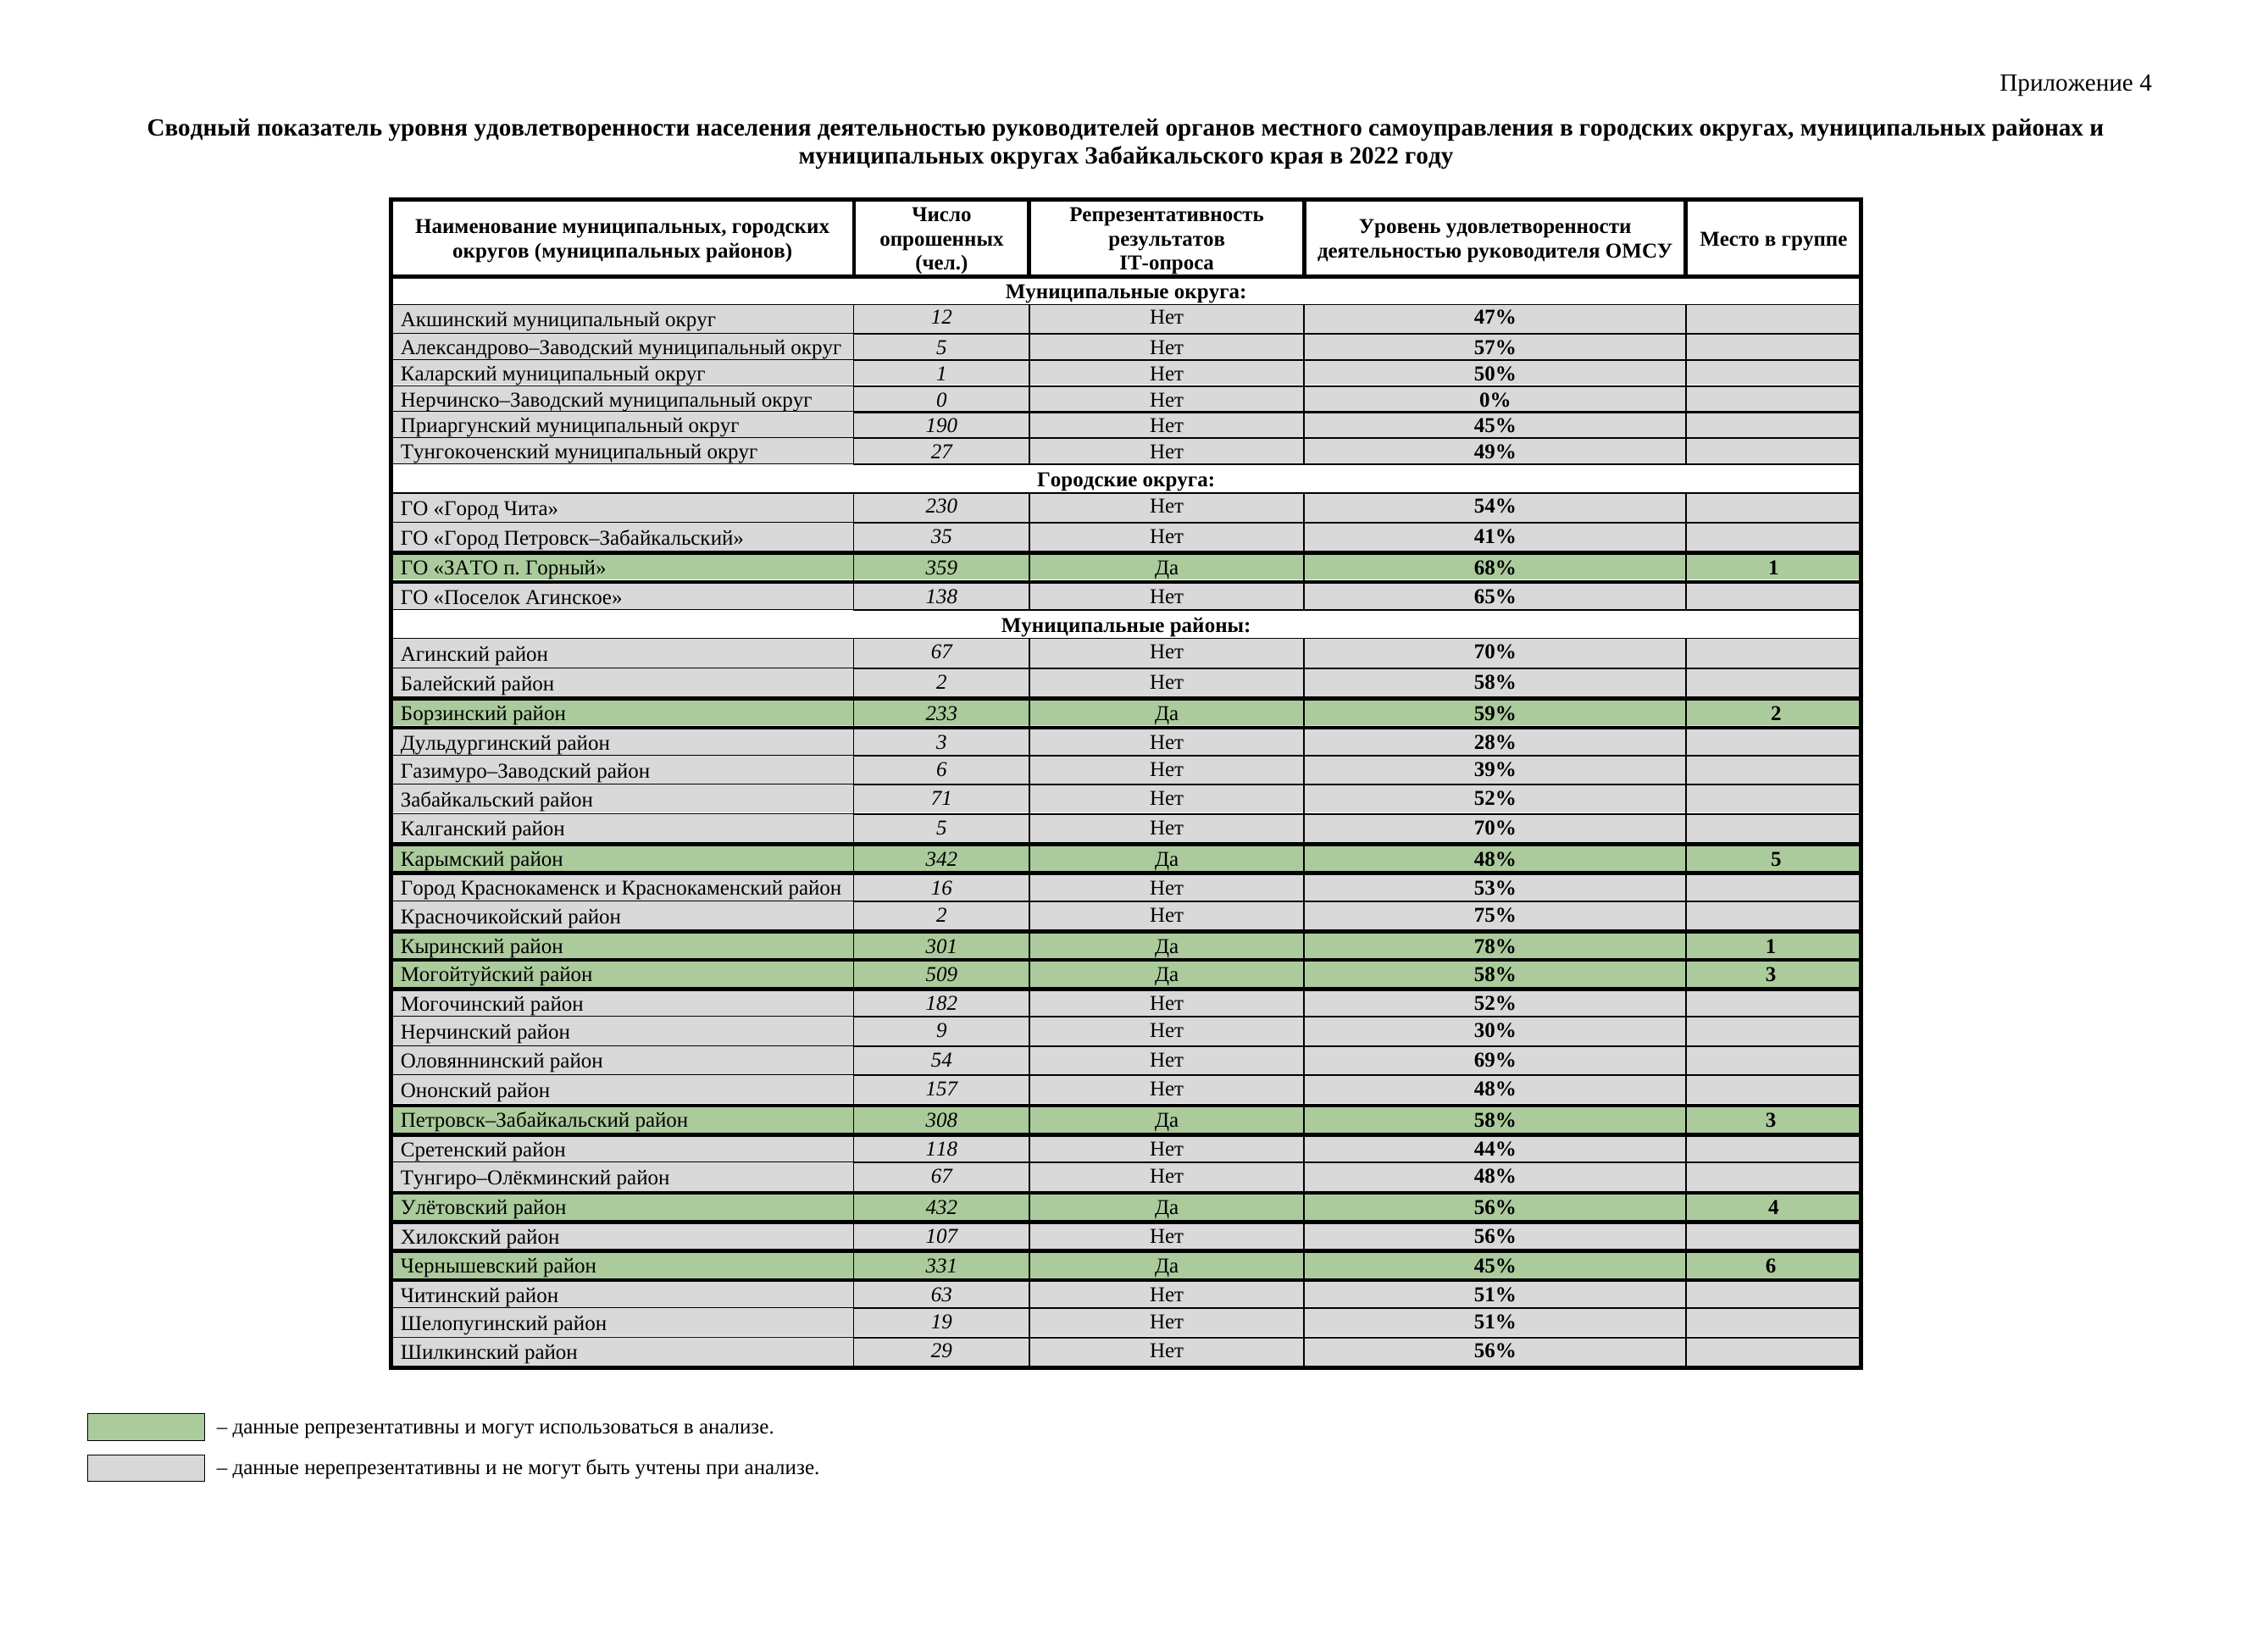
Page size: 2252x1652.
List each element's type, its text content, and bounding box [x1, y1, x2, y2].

table_cell Хилокский район [393, 1224, 853, 1249]
table_cell 59% [1305, 701, 1685, 725]
table_cell ГО «Город Петровск–Забайкальский» [393, 523, 853, 551]
table_cell 3 [1687, 962, 1859, 987]
table_cell 39% [1305, 757, 1685, 784]
table_cell [1687, 1282, 1859, 1307]
table_cell 48% [1305, 1163, 1685, 1191]
table_cell 51% [1305, 1282, 1685, 1307]
table_header Число опрошенных (чел.) [856, 202, 1027, 274]
table_cell 342 [854, 846, 1029, 871]
table_cell [1687, 1339, 1859, 1366]
text Приложение 4 [100, 68, 2152, 96]
table_cell [1687, 815, 1859, 842]
table_cell Нет [1030, 1137, 1303, 1161]
table_cell 45% [1305, 1253, 1685, 1278]
table_cell Да [1030, 701, 1303, 725]
table_cell Тунгокоченский муниципальный округ [393, 438, 853, 463]
table_cell 56% [1305, 1339, 1685, 1366]
table_cell [1687, 439, 1859, 463]
table_cell 28% [1305, 729, 1685, 755]
table_cell 16 [854, 875, 1029, 901]
table_cell [1687, 757, 1859, 784]
table_cell Нерчинско–Заводский муниципальный округ [393, 386, 853, 411]
table_cell 5 [854, 815, 1029, 842]
table_cell 47% [1305, 305, 1685, 333]
table_cell [1687, 1224, 1859, 1249]
table_cell ГО «ЗАТО п. Горный» [393, 555, 853, 579]
table_cell [1687, 524, 1859, 551]
table_cell 68% [1305, 555, 1685, 579]
table_cell 53% [1305, 875, 1685, 901]
table_cell [1687, 875, 1859, 901]
table_cell ГО «Поселок Агинское» [393, 584, 853, 609]
table_header Наименование муниципальных, городских округов (муниципальных районов) [393, 202, 852, 274]
table_cell 56% [1305, 1224, 1685, 1249]
table_cell 57% [1305, 335, 1685, 359]
table_cell 51% [1305, 1309, 1685, 1336]
table_cell 301 [854, 934, 1029, 958]
table_cell Нет [1030, 639, 1303, 668]
table_cell Нет [1030, 669, 1303, 696]
table_cell Да [1030, 934, 1303, 958]
table_cell 54 [854, 1047, 1029, 1074]
table_cell 48% [1305, 846, 1685, 871]
table_cell Нет [1030, 1163, 1303, 1191]
table_cell Тунгиро–Олёкминский район [393, 1162, 853, 1191]
table_cell Карымский район [393, 846, 853, 871]
table_cell Нет [1030, 494, 1303, 522]
table_cell 29 [854, 1339, 1029, 1366]
table_cell [1687, 1137, 1859, 1161]
table_cell Нет [1030, 335, 1303, 359]
table_cell 118 [854, 1137, 1029, 1161]
table_cell Нет [1030, 1047, 1303, 1074]
table_cell 49% [1305, 439, 1685, 463]
table_cell 2 [854, 902, 1029, 929]
table_cell 331 [854, 1253, 1029, 1278]
table_cell 78% [1305, 934, 1685, 958]
table_cell Да [1030, 1195, 1303, 1220]
table_cell 58% [1305, 669, 1685, 696]
table_cell 6 [854, 757, 1029, 784]
table_cell Да [1030, 962, 1303, 987]
table_cell 308 [854, 1107, 1029, 1133]
table_cell Забайкальский район [393, 784, 853, 812]
table_cell Нерчинский район [393, 1017, 853, 1045]
table_cell Муниципальные районы: [393, 610, 1859, 638]
table_cell Нет [1030, 729, 1303, 755]
text – данные нерепрезентативны и не могут быть учтены при анализе. [205, 1455, 2152, 1479]
text Сводный показатель уровня удовлетворенности населения деятельностью руководителей органов местного самоуправления в городских округах, муниципальных районах и муниципальных округах Забайкальского края в 2022 году [100, 113, 2152, 169]
table_cell 75% [1305, 902, 1685, 929]
table_cell Нет [1030, 991, 1303, 1016]
table_cell 70% [1305, 815, 1685, 842]
table_cell 12 [854, 305, 1029, 333]
table_cell Нет [1030, 1076, 1303, 1103]
table_cell 54% [1305, 494, 1685, 522]
table_cell Нет [1030, 361, 1303, 385]
table_cell Нет [1030, 1309, 1303, 1336]
table_cell Шелопугинский район [393, 1308, 853, 1336]
table_cell 19 [854, 1309, 1029, 1336]
table_cell 359 [854, 555, 1029, 579]
table_cell Нет [1030, 902, 1303, 929]
table_cell 0 [854, 387, 1029, 411]
table_cell 35 [854, 524, 1029, 551]
table_cell 69% [1305, 1047, 1685, 1074]
table_cell Дульдургинский район [393, 729, 853, 755]
table_cell 27 [854, 439, 1029, 463]
table_cell 1 [854, 361, 1029, 385]
table_cell Читинский район [393, 1282, 853, 1307]
table_cell [1687, 335, 1859, 359]
table_cell 50% [1305, 361, 1685, 385]
table_cell Город Краснокаменск и Краснокаменский район [393, 875, 853, 901]
table_cell 3 [1687, 1107, 1859, 1133]
table_cell Нет [1030, 1224, 1303, 1249]
table_cell Балейский район [393, 668, 853, 696]
table_cell Борзинский район [393, 701, 853, 725]
table_cell Нет [1030, 815, 1303, 842]
table_cell [1687, 729, 1859, 755]
table_header Уровень удовлетворенности деятельностью руководителя ОМСУ [1306, 202, 1683, 274]
table_cell [1687, 639, 1859, 668]
table_cell [1687, 1047, 1859, 1074]
table_cell 107 [854, 1224, 1029, 1249]
table_cell 1 [1687, 555, 1859, 579]
table_cell Да [1030, 555, 1303, 579]
table_cell [1687, 413, 1859, 437]
table_cell 230 [854, 494, 1029, 522]
table_cell [1687, 361, 1859, 385]
table_cell 44% [1305, 1137, 1685, 1161]
table_cell 509 [854, 962, 1029, 987]
table_cell Александрово–Заводский муниципальный округ [393, 334, 853, 359]
table_cell Да [1030, 1107, 1303, 1133]
table_cell Нет [1030, 584, 1303, 609]
table_cell 5 [854, 335, 1029, 359]
table_cell 48% [1305, 1076, 1685, 1103]
table_cell [1687, 387, 1859, 411]
table_cell 30% [1305, 1017, 1685, 1045]
table_cell 63 [854, 1282, 1029, 1307]
table_cell Нет [1030, 757, 1303, 784]
table_cell 2 [854, 669, 1029, 696]
table_cell Нет [1030, 1339, 1303, 1366]
table_cell [1687, 1076, 1859, 1103]
table_cell [1687, 669, 1859, 696]
table_cell Улётовский район [393, 1195, 853, 1220]
table_cell Нет [1030, 1282, 1303, 1307]
table_cell Кыринский район [393, 934, 853, 958]
table_cell 45% [1305, 413, 1685, 437]
table_cell 157 [854, 1076, 1029, 1103]
table_cell 65% [1305, 584, 1685, 609]
table_cell Нет [1030, 305, 1303, 333]
table_cell 41% [1305, 524, 1685, 551]
table_cell Могочинский район [393, 991, 853, 1016]
table_cell [1687, 494, 1859, 522]
table_cell Ононский район [393, 1075, 853, 1103]
table_cell 3 [854, 729, 1029, 755]
table_cell 190 [854, 413, 1029, 437]
table_cell Да [1030, 846, 1303, 871]
table_cell [1687, 584, 1859, 609]
table_cell Нет [1030, 439, 1303, 463]
table_cell Каларский муниципальный округ [393, 360, 853, 385]
table_cell Сретенский район [393, 1137, 853, 1161]
table_cell Городские округа: [393, 464, 1859, 492]
table_cell 58% [1305, 962, 1685, 987]
table_header Место в группе [1688, 202, 1859, 274]
table_cell Оловяннинский район [393, 1046, 853, 1074]
table_cell 6 [1687, 1253, 1859, 1278]
table_cell 1 [1687, 934, 1859, 958]
table_cell [1687, 991, 1859, 1016]
table_cell 233 [854, 701, 1029, 725]
table_cell Нет [1030, 413, 1303, 437]
table_cell Нет [1030, 1017, 1303, 1045]
table_cell 5 [1687, 846, 1859, 871]
table_cell [1687, 902, 1859, 929]
table_cell 52% [1305, 785, 1685, 812]
table_cell [1687, 785, 1859, 812]
table_cell 182 [854, 991, 1029, 1016]
table_cell 56% [1305, 1195, 1685, 1220]
table_cell 2 [1687, 701, 1859, 725]
table_cell Акшинский муниципальный округ [393, 305, 853, 333]
table_cell Петровск–Забайкальский район [393, 1107, 853, 1133]
table_cell Нет [1030, 387, 1303, 411]
table_cell 4 [1687, 1195, 1859, 1220]
table_cell Нет [1030, 875, 1303, 901]
table_cell Калганский район [393, 814, 853, 842]
table_cell 58% [1305, 1107, 1685, 1133]
table_cell Газимуро–Заводский район [393, 756, 853, 784]
table_cell [1687, 1017, 1859, 1045]
table_cell Красночикойский район [393, 901, 853, 929]
table_cell Муниципальные округа: [393, 279, 1859, 303]
table_cell 138 [854, 584, 1029, 609]
text – данные репрезентативны и могут использоваться в анализе. [205, 1414, 2152, 1439]
table_cell 71 [854, 785, 1029, 812]
table_header Репрезентативность результатов IT-опроса [1031, 202, 1302, 274]
table_cell Нет [1030, 524, 1303, 551]
table_cell 52% [1305, 991, 1685, 1016]
table_cell Чернышевский район [393, 1253, 853, 1278]
table_cell 0% [1305, 387, 1685, 411]
table_cell Агинский район [393, 639, 853, 668]
table_cell [1687, 1309, 1859, 1336]
table_cell 67 [854, 1163, 1029, 1191]
table_cell 432 [854, 1195, 1029, 1220]
table_cell Нет [1030, 785, 1303, 812]
table_cell 9 [854, 1017, 1029, 1045]
table_cell 70% [1305, 639, 1685, 668]
table_cell Приаргунский муниципальный округ [393, 412, 853, 437]
table_cell [1687, 305, 1859, 333]
table_cell Шилкинский район [393, 1338, 853, 1366]
table_cell Да [1030, 1253, 1303, 1278]
table_cell ГО «Город Чита» [393, 494, 853, 522]
table_cell 67 [854, 639, 1029, 668]
table_cell [1687, 1163, 1859, 1191]
table_cell Могойтуйский район [393, 962, 853, 987]
